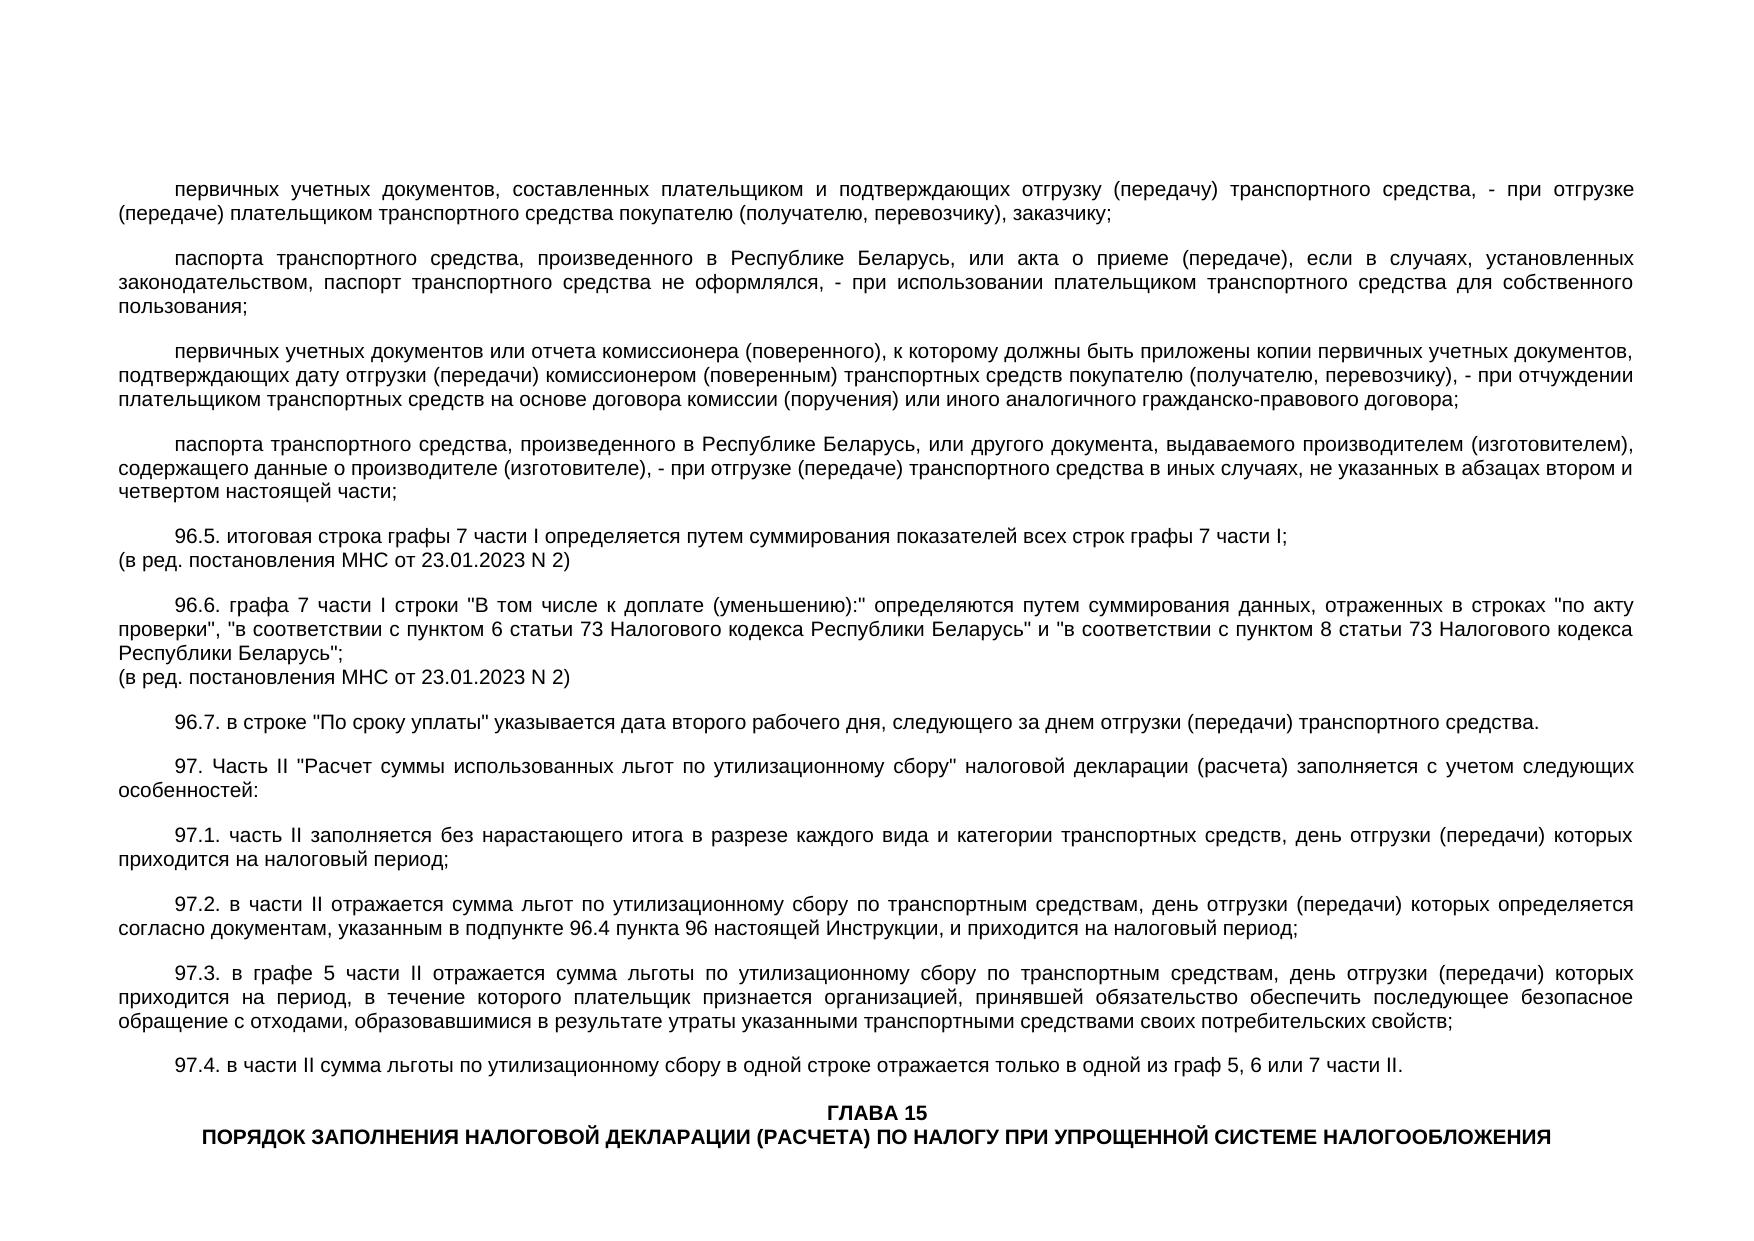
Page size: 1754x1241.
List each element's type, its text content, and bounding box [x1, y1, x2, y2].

text 96.7. в строке "По сроку уплаты" указывается дата второго рабочего дня, следующего за днем отгрузки (передачи) транспортного средства. [118, 709, 1636, 733]
text (в ред. постановления МНС от 23.01.2023 N 2) [118, 665, 1636, 689]
text паспорта транспортного средства, произведенного в Республике Беларусь, или другого документа, выдаваемого производителем (изготовителем), содержащего данные о производителе (изготовителе), - при отгрузке (передаче) транспортного средства в иных случаях, не указанных в абзацах втором и четвертом настоящей части; [118, 431, 1636, 503]
text паспорта транспортного средства, произведенного в Республике Беларусь, или акта о приеме (передаче), если в случаях, установленных законодательством, паспорт транспортного средства не оформлялся, - при использовании плательщиком транспортного средства для собственного пользования; [118, 246, 1636, 318]
text 97.1. часть II заполняется без нарастающего итога в разрезе каждого вида и категории транспортных средств, день отгрузки (передачи) которых приходится на налоговый период; [118, 823, 1636, 871]
text первичных учетных документов или отчета комиссионера (поверенного), к которому должны быть приложены копии первичных учетных документов, подтверждающих дату отгрузки (передачи) комиссионером (поверенным) транспортных средств покупателю (получателю, перевозчику), - при отчуждении плательщиком транспортных средств на основе договора комиссии (поручения) или иного аналогичного гражданско-правового договора; [118, 339, 1636, 411]
text 97. Часть II "Расчет суммы использованных льгот по утилизационному сбору" налоговой декларации (расчета) заполняется с учетом следующих особенностей: [118, 754, 1636, 802]
text ПОРЯДОК ЗАПОЛНЕНИЯ НАЛОГОВОЙ ДЕКЛАРАЦИИ (РАСЧЕТА) ПО НАЛОГУ ПРИ УПРОЩЕННОЙ СИСТЕМЕ НАЛОГООБЛОЖЕНИЯ [118, 1125, 1636, 1149]
text первичных учетных документов, составленных плательщиком и подтверждающих отгрузку (передачу) транспортного средства, - при отгрузке (передаче) плательщиком транспортного средства покупателю (получателю, перевозчику), заказчику; [118, 177, 1636, 225]
text 96.5. итоговая строка графы 7 части I определяется путем суммирования показателей всех строк графы 7 части I; [118, 524, 1636, 548]
text 97.2. в части II отражается сумма льгот по утилизационному сбору по транспортным средствам, день отгрузки (передачи) которых определяется согласно документам, указанным в подпункте 96.4 пункта 96 настоящей Инструкции, и приходится на налоговый период; [118, 892, 1636, 940]
text 97.3. в графе 5 части II отражается сумма льготы по утилизационному сбору по транспортным средствам, день отгрузки (передачи) которых приходится на период, в течение которого плательщик признается организацией, принявшей обязательство обеспечить последующее безопасное обращение с отходами, образовавшимися в результате утраты указанными транспортными средствами своих потребительских свойств; [118, 961, 1636, 1032]
text ГЛАВА 15 [118, 1101, 1636, 1125]
text 96.6. графа 7 части I строки "В том числе к доплате (уменьшению):" определяются путем суммирования данных, отраженных в строках "по акту проверки", "в соответствии с пунктом 6 статьи 73 Налогового кодекса Республики Беларусь" и "в соответствии с пунктом 8 статьи 73 Налогового кодекса Республики Беларусь"; [118, 593, 1636, 665]
text (в ред. постановления МНС от 23.01.2023 N 2) [118, 548, 1636, 572]
text 97.4. в части II сумма льготы по утилизационному сбору в одной строке отражается только в одной из граф 5, 6 или 7 части II. [118, 1053, 1636, 1077]
